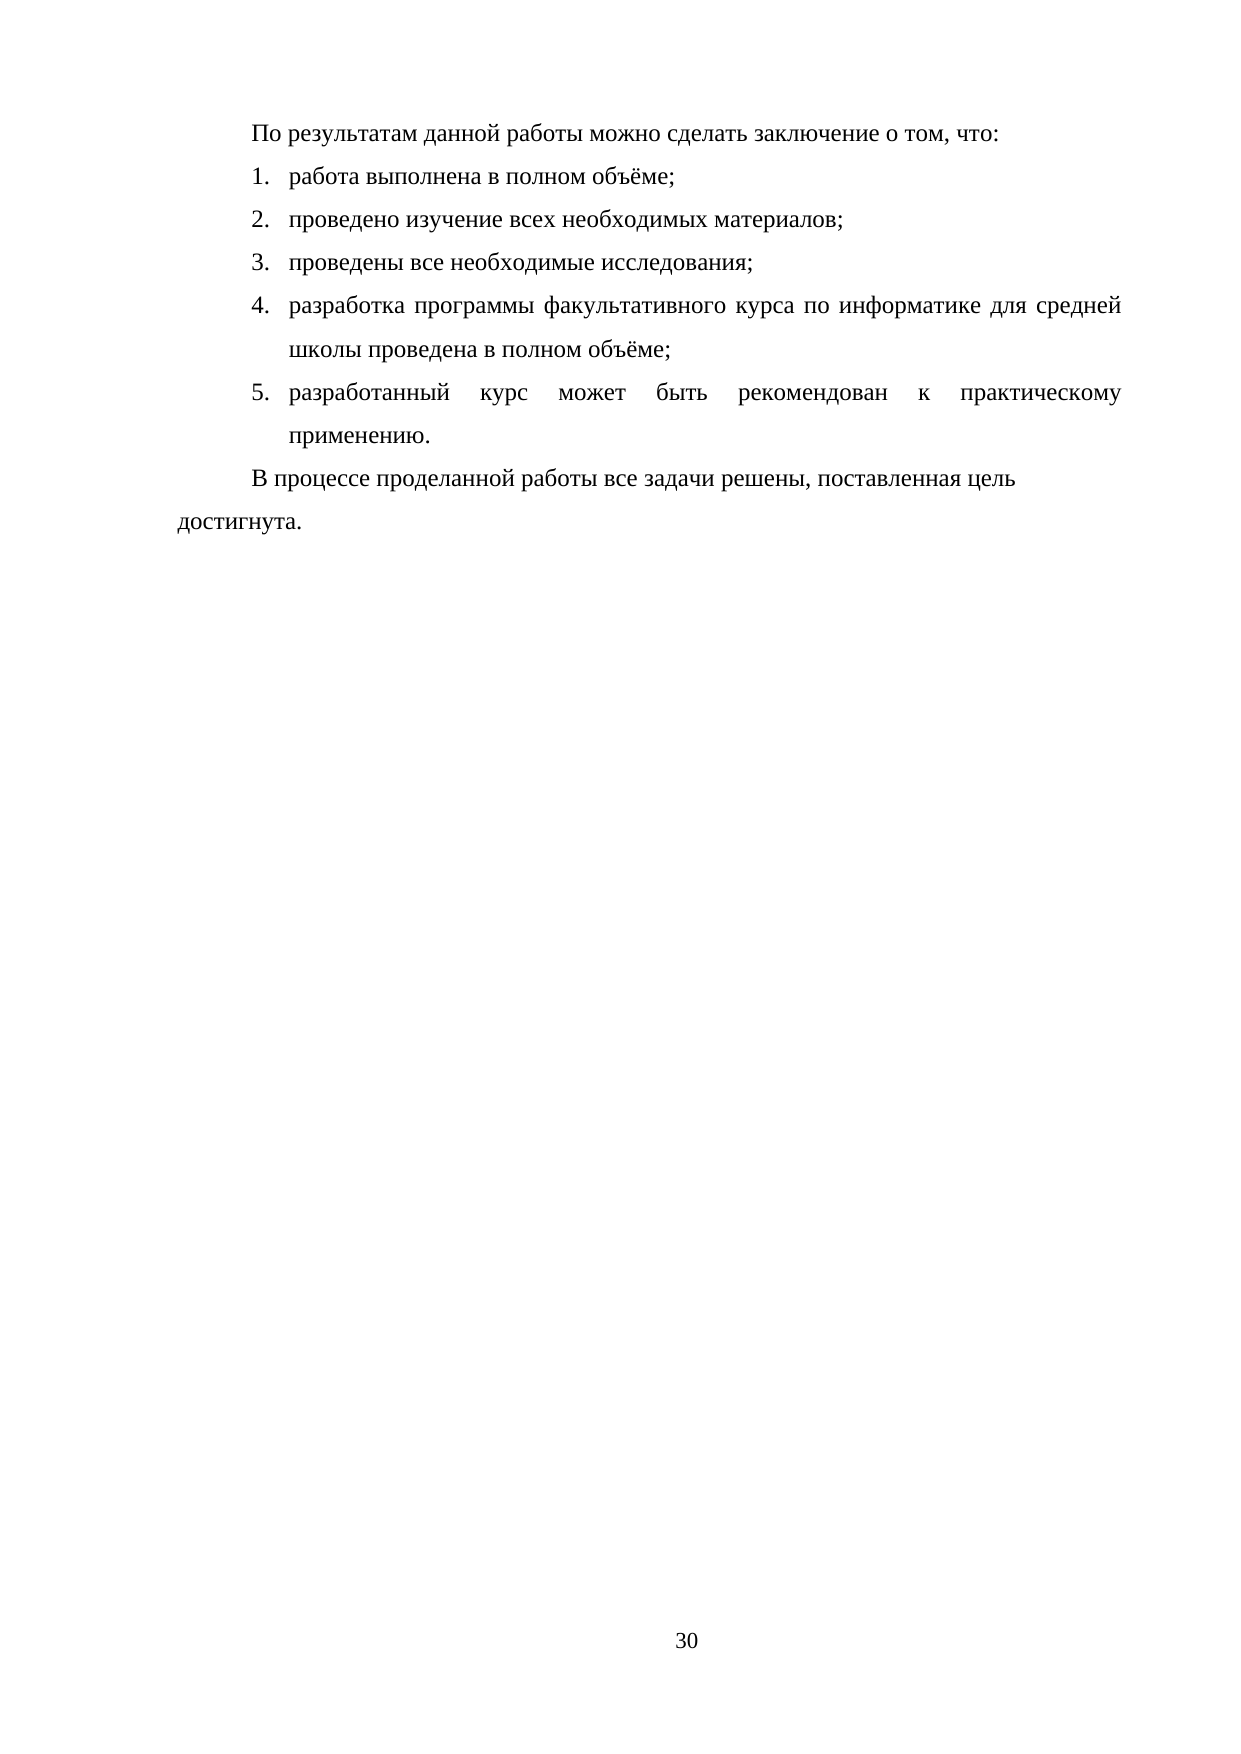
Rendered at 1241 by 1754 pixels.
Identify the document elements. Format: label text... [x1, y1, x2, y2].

list разработка программы факультативного курса по информатике для средней школы проведена в полном объёме; [251, 291, 1122, 362]
list проведено изучение всех необходимых материалов; [251, 204, 1122, 233]
list работа выполнена в полном объёме; [251, 161, 1122, 190]
list разработанный курс может быть рекомендован к практическому применению. [251, 377, 1122, 449]
list В процессе проделанной работы все задачи решены, поставленная цель достигнута. [177, 463, 1122, 535]
list проведены все необходимые исследования; [251, 247, 1122, 276]
text По результатам данной работы можно сделать заключение о том, что: [177, 118, 1122, 147]
